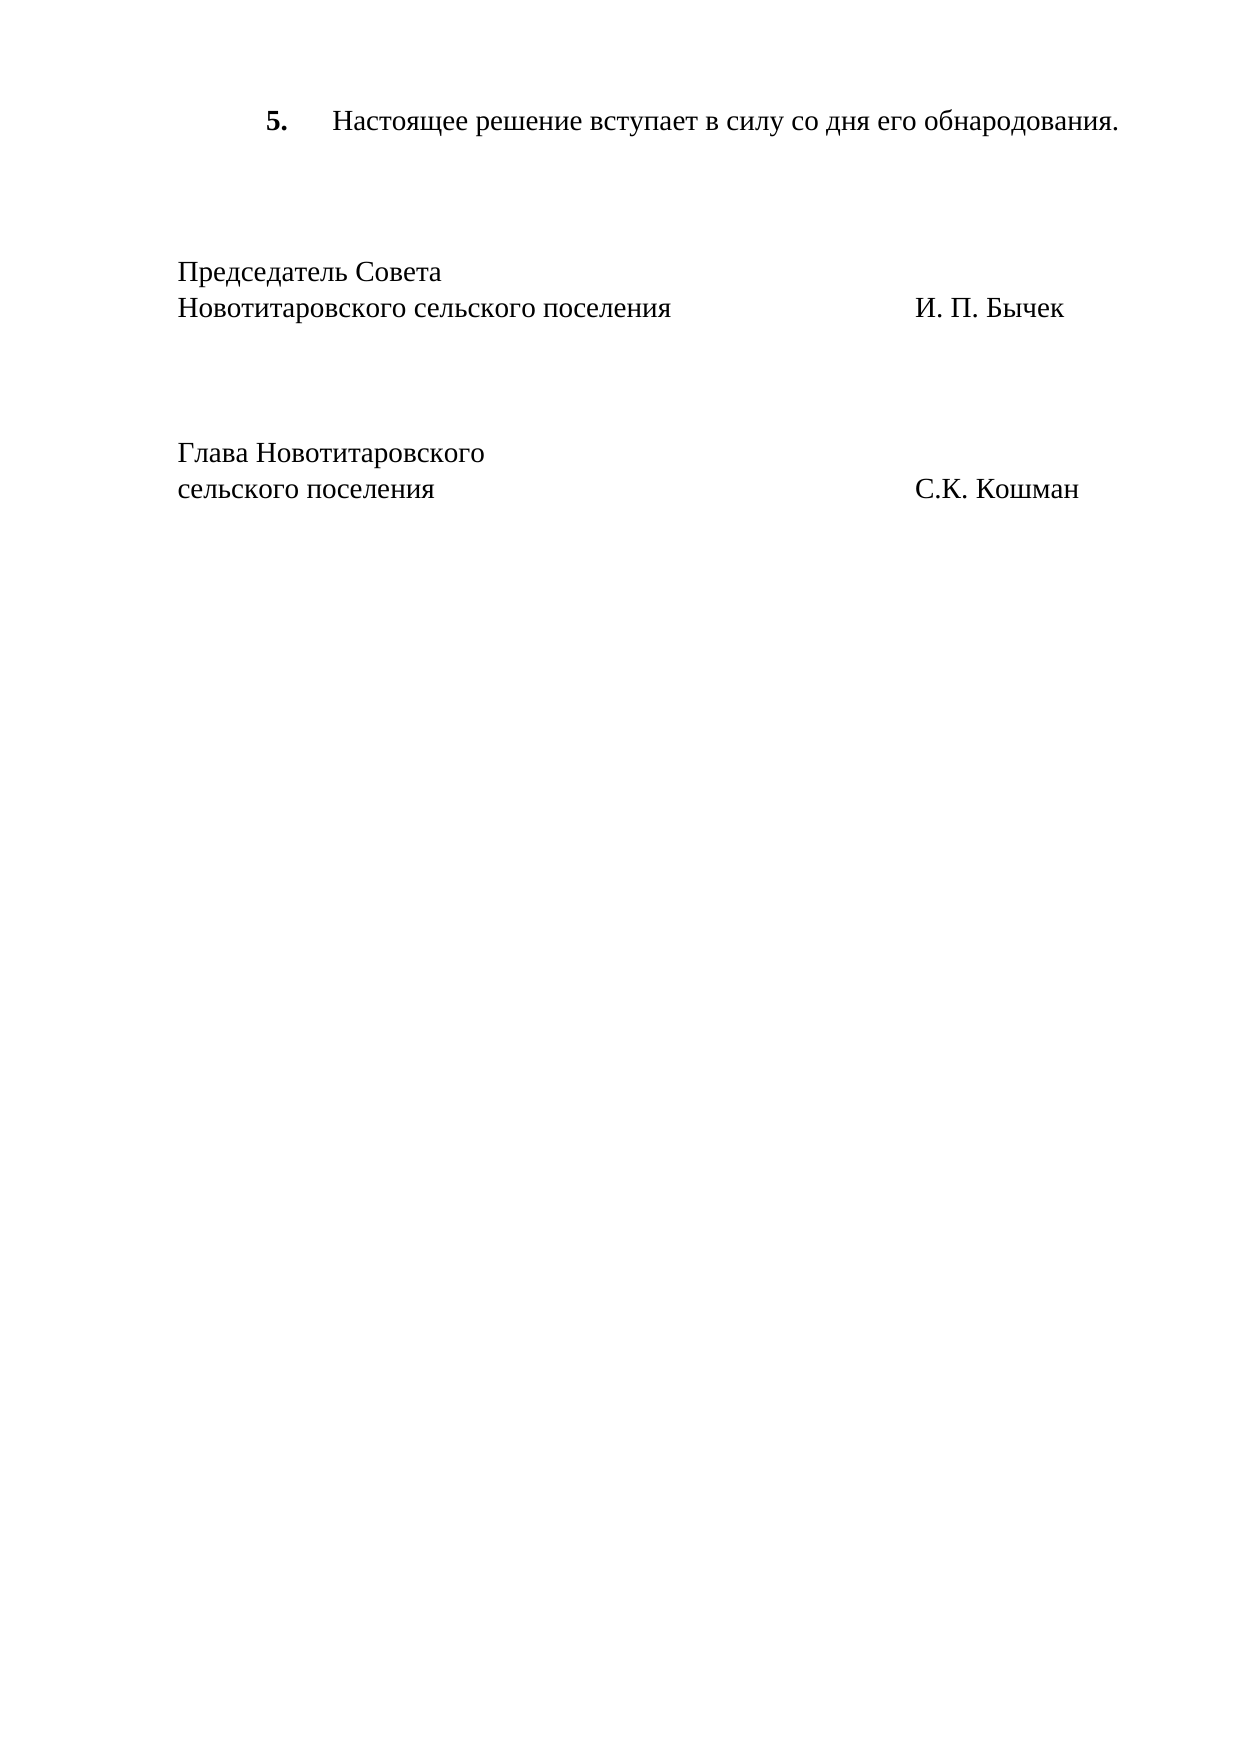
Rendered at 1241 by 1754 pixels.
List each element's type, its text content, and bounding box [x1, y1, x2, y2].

text Новотитаровского сельского поселения И. П. Бычек [177, 290, 1137, 324]
list Настоящее решение вступает в силу со дня его обнародования. [177, 103, 1137, 137]
text Председатель Совета [177, 254, 1137, 288]
text Глава Новотитаровского [177, 435, 1137, 468]
text сельского поселения С.К. Кошман [177, 471, 1137, 504]
